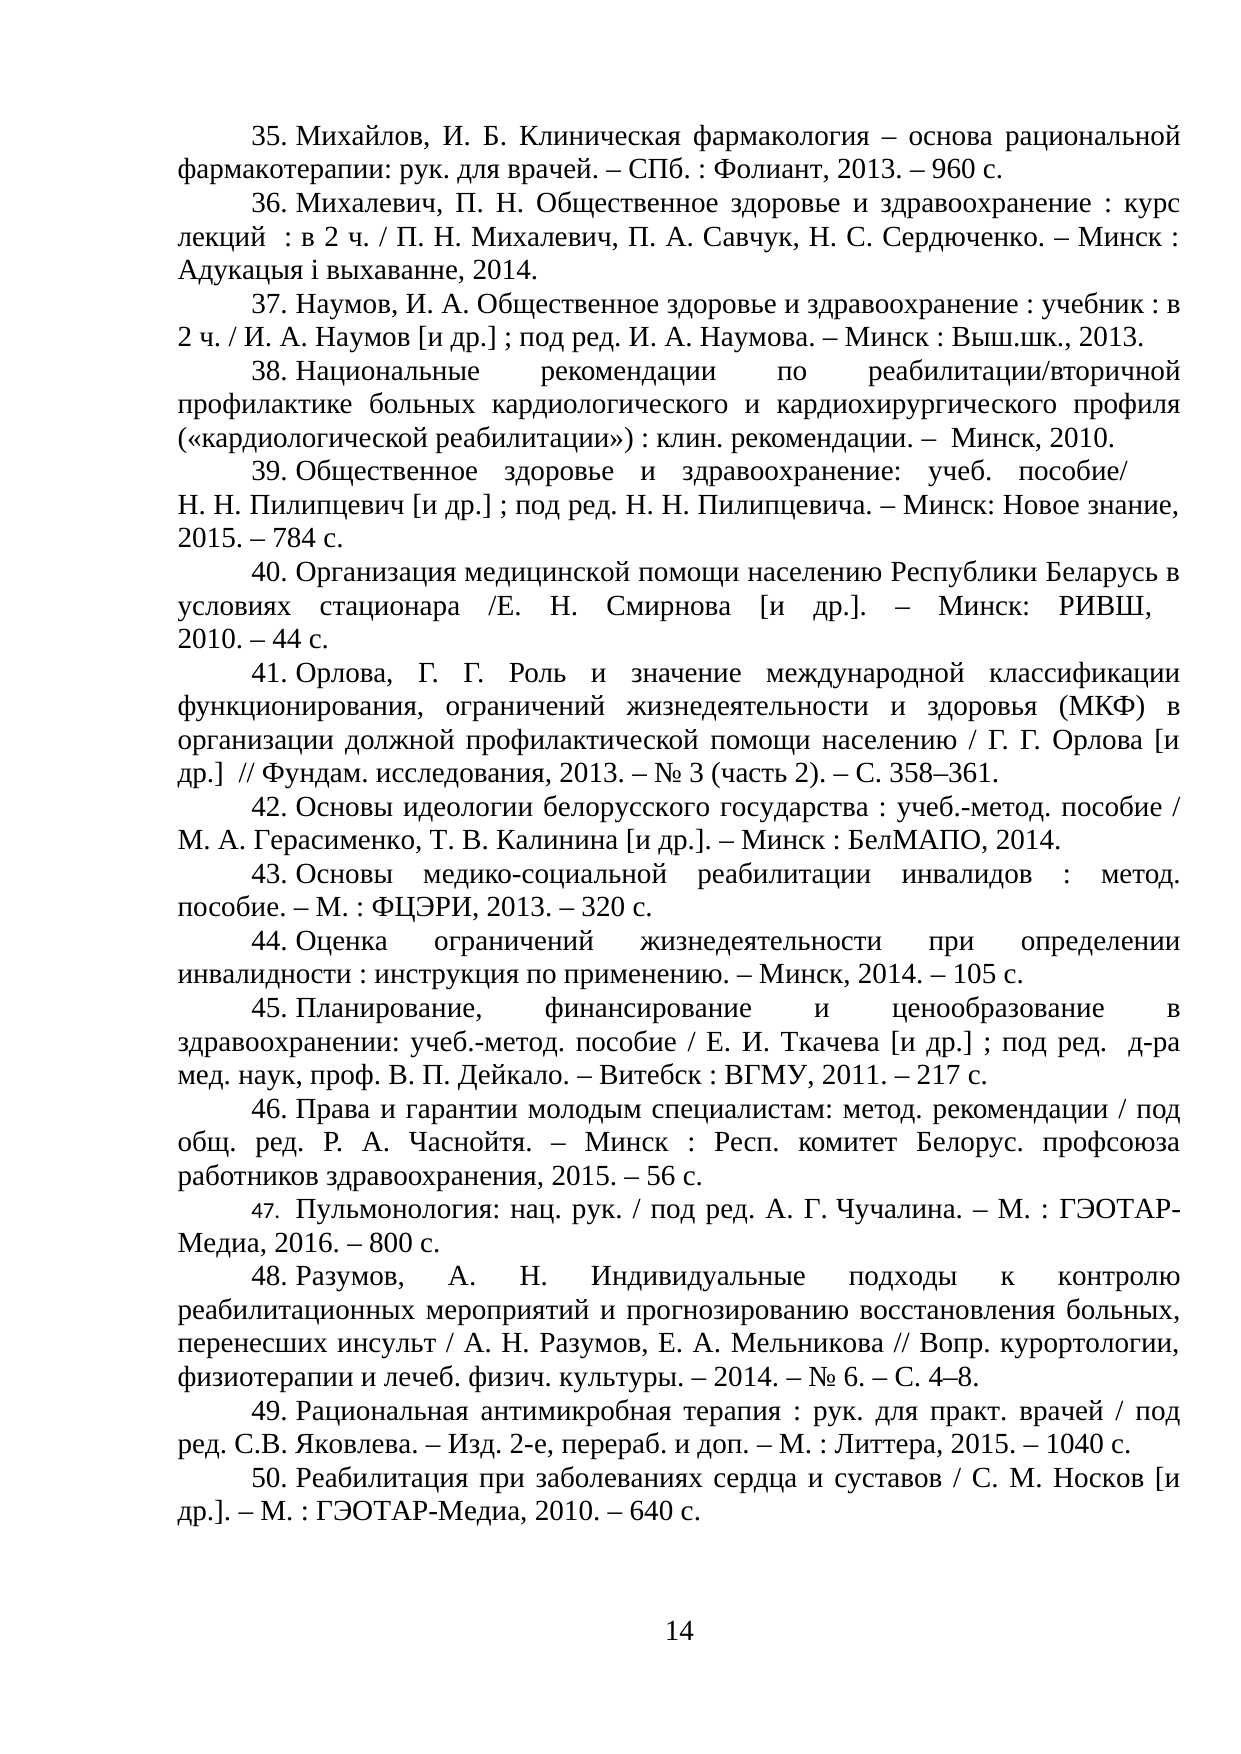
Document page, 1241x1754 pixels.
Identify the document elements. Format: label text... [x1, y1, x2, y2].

list Основы идеологии белорусского государства : учеб.-метод. пособие / М. А. Герасименко, Т. В. Калинина [и др.]. – Минск : БелМАПО, 2014. [177, 789, 1181, 856]
list Права и гарантии молодым специалистам: метод. рекомендации / под общ. ред. Р. А. Часнойтя. – Минск : Респ. комитет Белорус. профсоюза работников здравоохранения, 2015. – 56 с. [177, 1091, 1181, 1191]
list Рациональная антимикробная терапия : рук. для практ. врачей / под ред. С.В. Яковлева. – Изд. 2-е, перераб. и доп. – М. : Литтера, 2015. – 1040 с. [177, 1393, 1181, 1460]
list Планирование, финансирование и ценообразование в здравоохранении: учеб.-метод. пособие / Е. И. Ткачева [и др.] ; под ред. д-ра мед. наук, проф. В. П. Дейкало. – Витебск : ВГМУ, 2011. – 217 с. [177, 990, 1181, 1091]
list Национальные рекомендации по реабилитации/вторичной профилактике больных кардиологического и кардиохирургического профиля («кардиологической реабилитации») : клин. рекомендации. – Минск, 2010. [177, 353, 1181, 453]
list Основы медико-социальной реабилитации инвалидов : метод. пособие. – М. : ФЦЭРИ, 2013. – 320 с. [177, 856, 1181, 923]
list Наумов, И. А. Общественное здоровье и здравоохранение : учебник : в 2 ч. / И. А. Наумов [и др.] ; под ред. И. А. Наумова. – Минск : Выш.шк., 2013. [177, 286, 1181, 353]
list Михайлов, И. Б. Клиническая фармакология – основа рациональной фармакотерапии: рук. для врачей. – СПб. : Фолиант, 2013. – 960 с. [177, 118, 1181, 185]
list Оценка ограничений жизнедеятельности при определении инвалидности : инструкция по применению. – Минск, 2014. – 105 с. [177, 923, 1181, 990]
list Разумов, А. Н. Индивидуальные подходы к контролю реабилитационных мероприятий и прогнозированию восстановления больных, перенесших инсульт / А. Н. Разумов, Е. А. Мельникова // Вопр. курортологии, физиотерапии и лечеб. физич. культуры. – 2014. – № 6. – С. 4–8. [177, 1258, 1181, 1393]
list Михалевич, П. Н. Общественное здоровье и здравоохранение : курс лекций : в 2 ч. / П. Н. Михалевич, П. А. Савчук, Н. С. Сердюченко. – Минск : Адукацыя i выхаванне, 2014. [177, 185, 1181, 286]
list Орлова, Г. Г. Роль и значение международной классификации функционирования, ограничений жизнедеятельности и здоровья (МКФ) в организации должной профилактической помощи населению / Г. Г. Орлова [и др.] // Фундам. исследования, 2013. – № 3 (часть 2). – С. 358–361. [177, 655, 1181, 789]
list Пульмонология: нац. рук. / под ред. А. Г. Чучалина. – М. : ГЭОТАР-Медиа, 2016. – 800 с. [177, 1191, 1181, 1258]
list Реабилитация при заболеваниях сердца и суставов / С. М. Носков [и др.]. – М. : ГЭОТАР-Медиа, 2010. – 640 с. [177, 1460, 1181, 1527]
list Общественное здоровье и здравоохранение: учеб. пособие/ Н. Н. Пилипцевич [и др.] ; под ред. Н. Н. Пилипцевича. – Минск: Новое знание, 2015. – 784 с. [177, 453, 1181, 554]
list Организация медицинской помощи населению Республики Беларусь в условиях стационара /Е. Н. Смирнова [и др.]. – Минск: РИВШ, 2010. – 44 с. [177, 554, 1181, 655]
